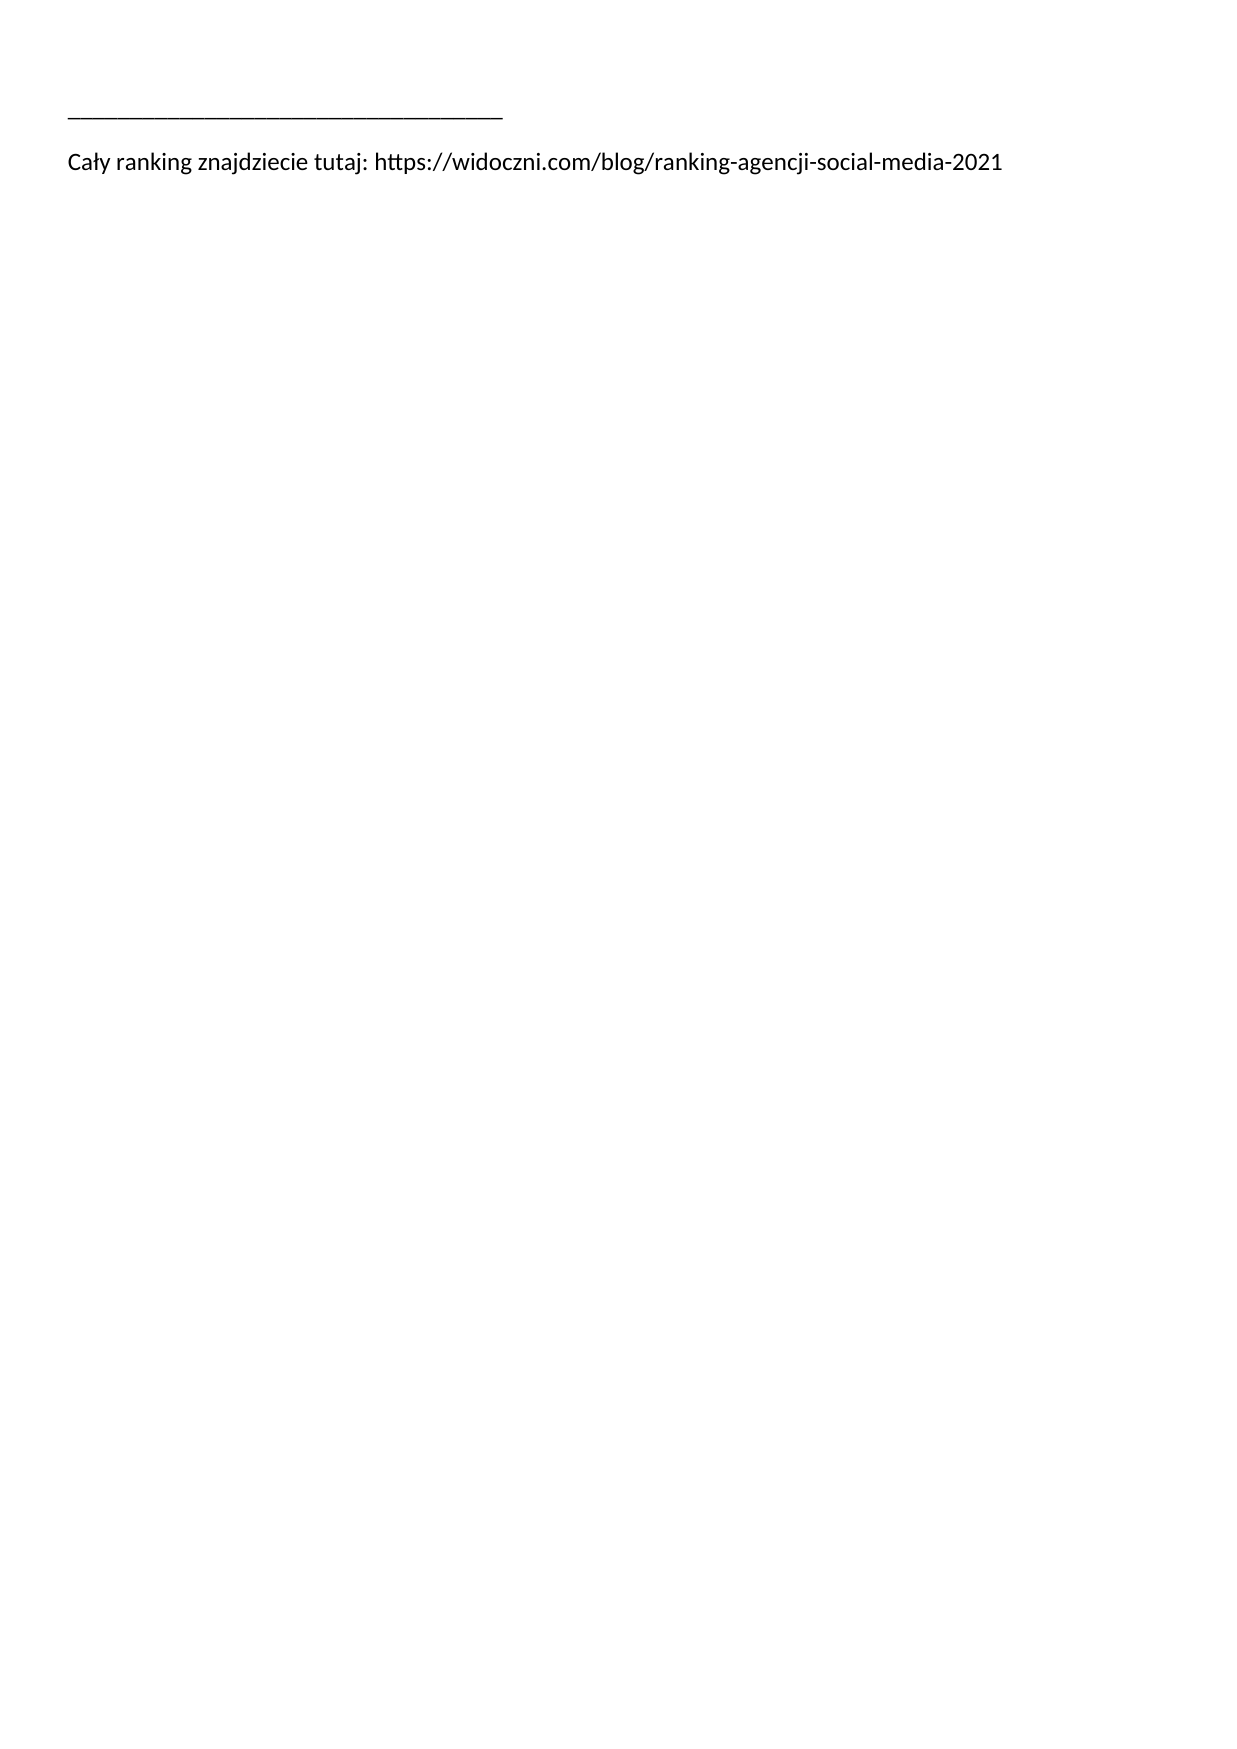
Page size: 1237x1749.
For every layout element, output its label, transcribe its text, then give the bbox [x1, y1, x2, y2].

text Cały ranking znajdziecie tutaj: https://widoczni.com/blog/ranking-agencji-social-media-2021 [68, 146, 1169, 177]
text ___________________________________ [68, 92, 1169, 122]
